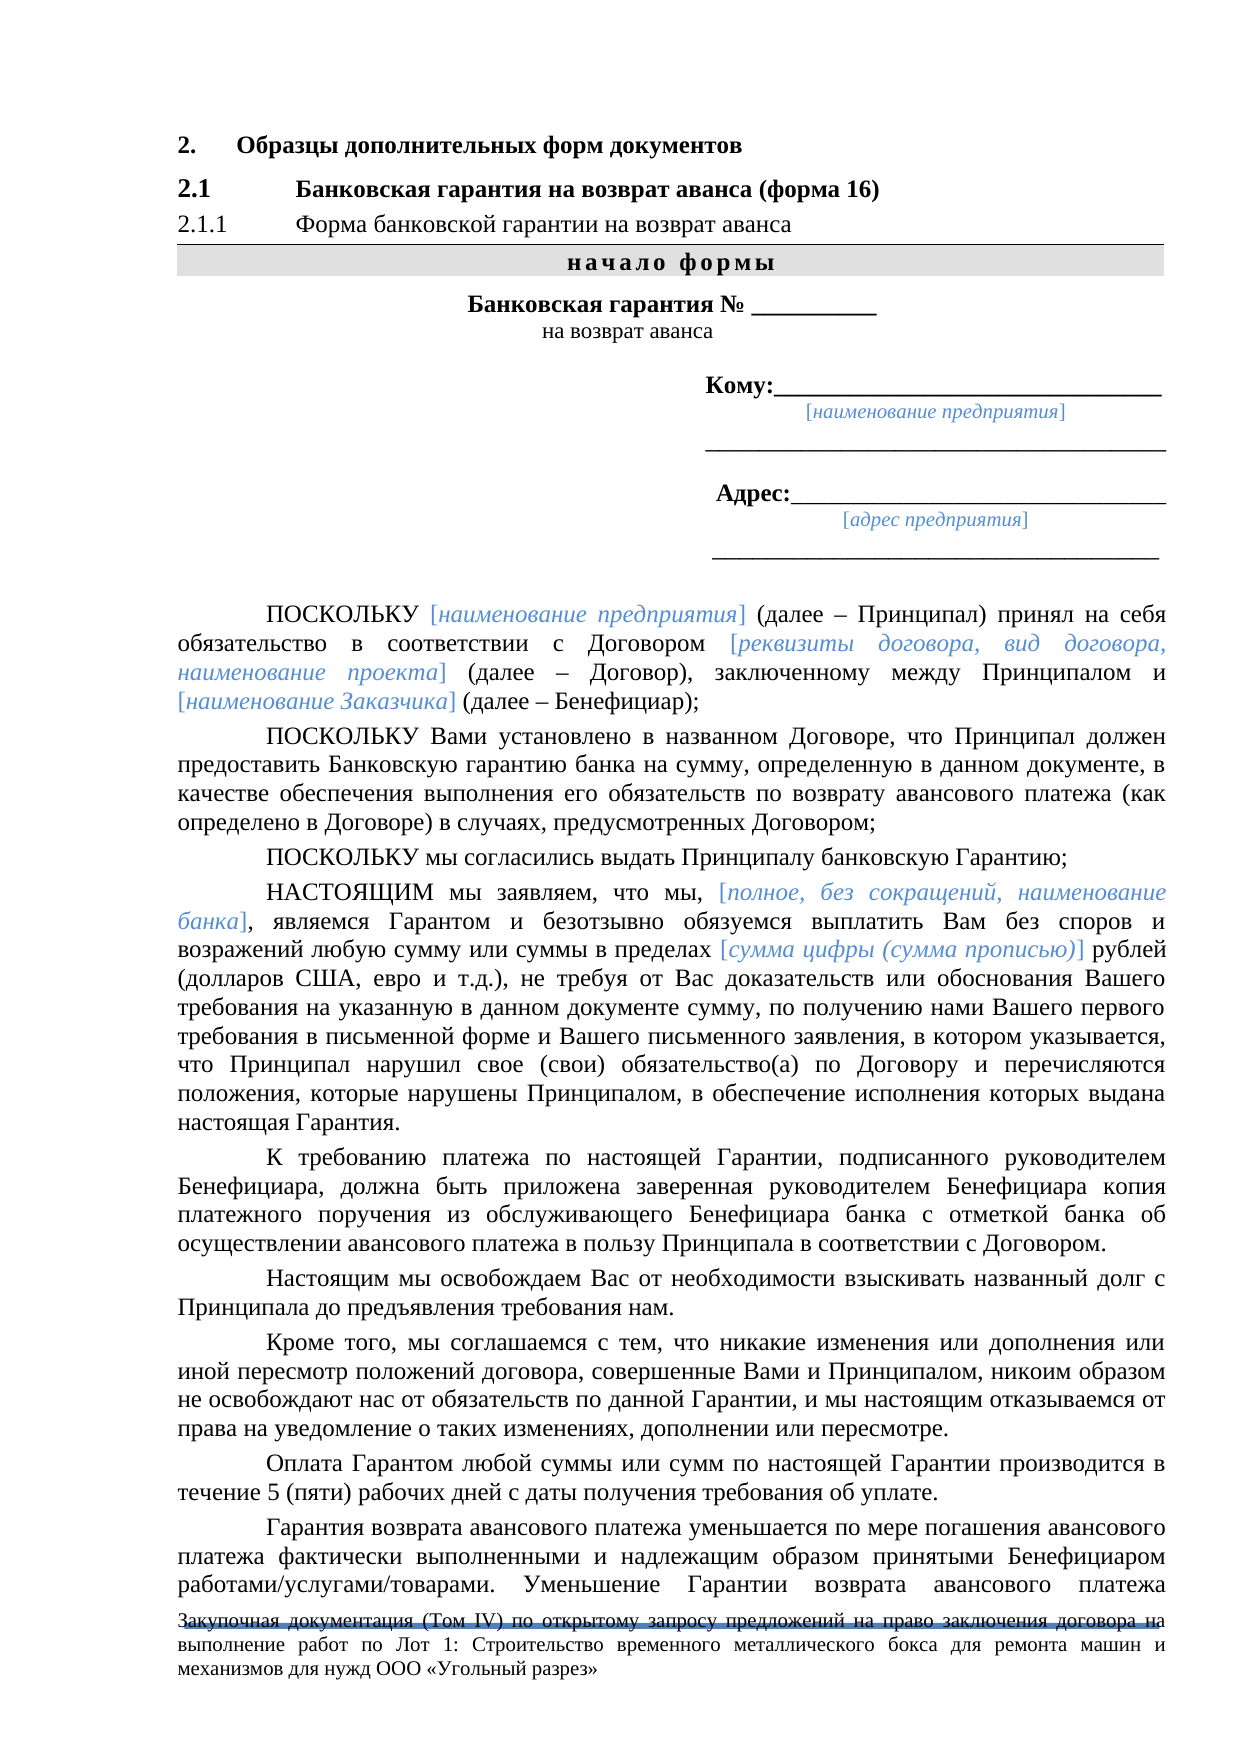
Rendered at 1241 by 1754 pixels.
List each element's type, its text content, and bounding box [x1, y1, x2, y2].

text Банковская гарантия № __________ [177, 289, 1167, 317]
text Кроме того, мы соглашаемся с тем, что никакие изменения или дополнения или иной пересмотр положений договора, совершенные Вами и Принципалом, никоим образом не освобождают нас от обязательств по данной Гарантии, и мы настоящим отказываемся от права на уведомление о таких изменениях, дополнении или пересмотре. [177, 1327, 1167, 1442]
table_header Кому:_______________________________ [наименование предприятия] __________________________________ Адрес:______________________________ [адрес предприятия] _________________________________ [694, 370, 1177, 562]
text на возврат аванса [88, 317, 1167, 344]
list Образцы дополнительных форм документов [177, 131, 1167, 159]
text начало формы [177, 245, 1164, 276]
list Форма банковской гарантии на возврат аванса [177, 209, 1167, 238]
text ПОСКОЛЬКУ мы согласились выдать Принципалу банковскую Гарантию; [177, 842, 1167, 871]
text К требованию платежа по настоящей Гарантии, подписанного руководителем Бенефициара, должна быть приложена заверенная руководителем Бенефициара копия платежного поручения из обслуживающего Бенефициара банка с отметкой банка об осуществлении авансового платежа в пользу Принципала в соответствии с Договором. [177, 1142, 1167, 1257]
text ПОСКОЛЬКУ Вами установлено в названном Договоре, что Принципал должен предоставить Банковскую гарантию банка на сумму, определенную в данном документе, в качестве обеспечения выполнения его обязательств по возврату авансового платежа (как определено в Договоре) в случаях, предусмотренных Договором; [177, 721, 1167, 836]
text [177, 1512, 1167, 1598]
text Настоящим мы освобождаем Вас от необходимости взыскивать названный долг с Принципала до предъявления требования нам. [177, 1263, 1167, 1321]
text ПОСКОЛЬКУ [наименование предприятия] (далее – Принципал) принял на себя обязательство в соответствии с Договором [реквизиты договора, вид договора, наименование проекта] (далее – Договор), заключенному между Принципалом и [наименование Заказчика] (далее – Бенефициар); [177, 599, 1167, 714]
list Банковская гарантия на возврат аванса (форма 16) [177, 172, 1167, 203]
text Оплата Гарантом любой суммы или сумм по настоящей Гарантии производится в течение 5 (пяти) рабочих дней с даты получения требования об уплате. [177, 1448, 1167, 1506]
text НАСТОЯЩИМ мы заявляем, что мы, [полное, без сокращений, наименование банка], являемся Гарантом и безотзывно обязуемся выплатить Вам без споров и возражений любую сумму или суммы в пределах [сумма цифры (сумма прописью)] рублей (долларов США, евро и т.д.), не требуя от Вас доказательств или обоснования Вашего требования на указанную в данном документе сумму, по получению нами Вашего первого требования в письменной форме и Вашего письменного заявления, в котором указывается, что Принципал нарушил свое (свои) обязательство(а) по Договору и перечисляются положения, которые нарушены Принципалом, в обеспечение исполнения которых выдана настоящая Гарантия. [177, 877, 1167, 1136]
